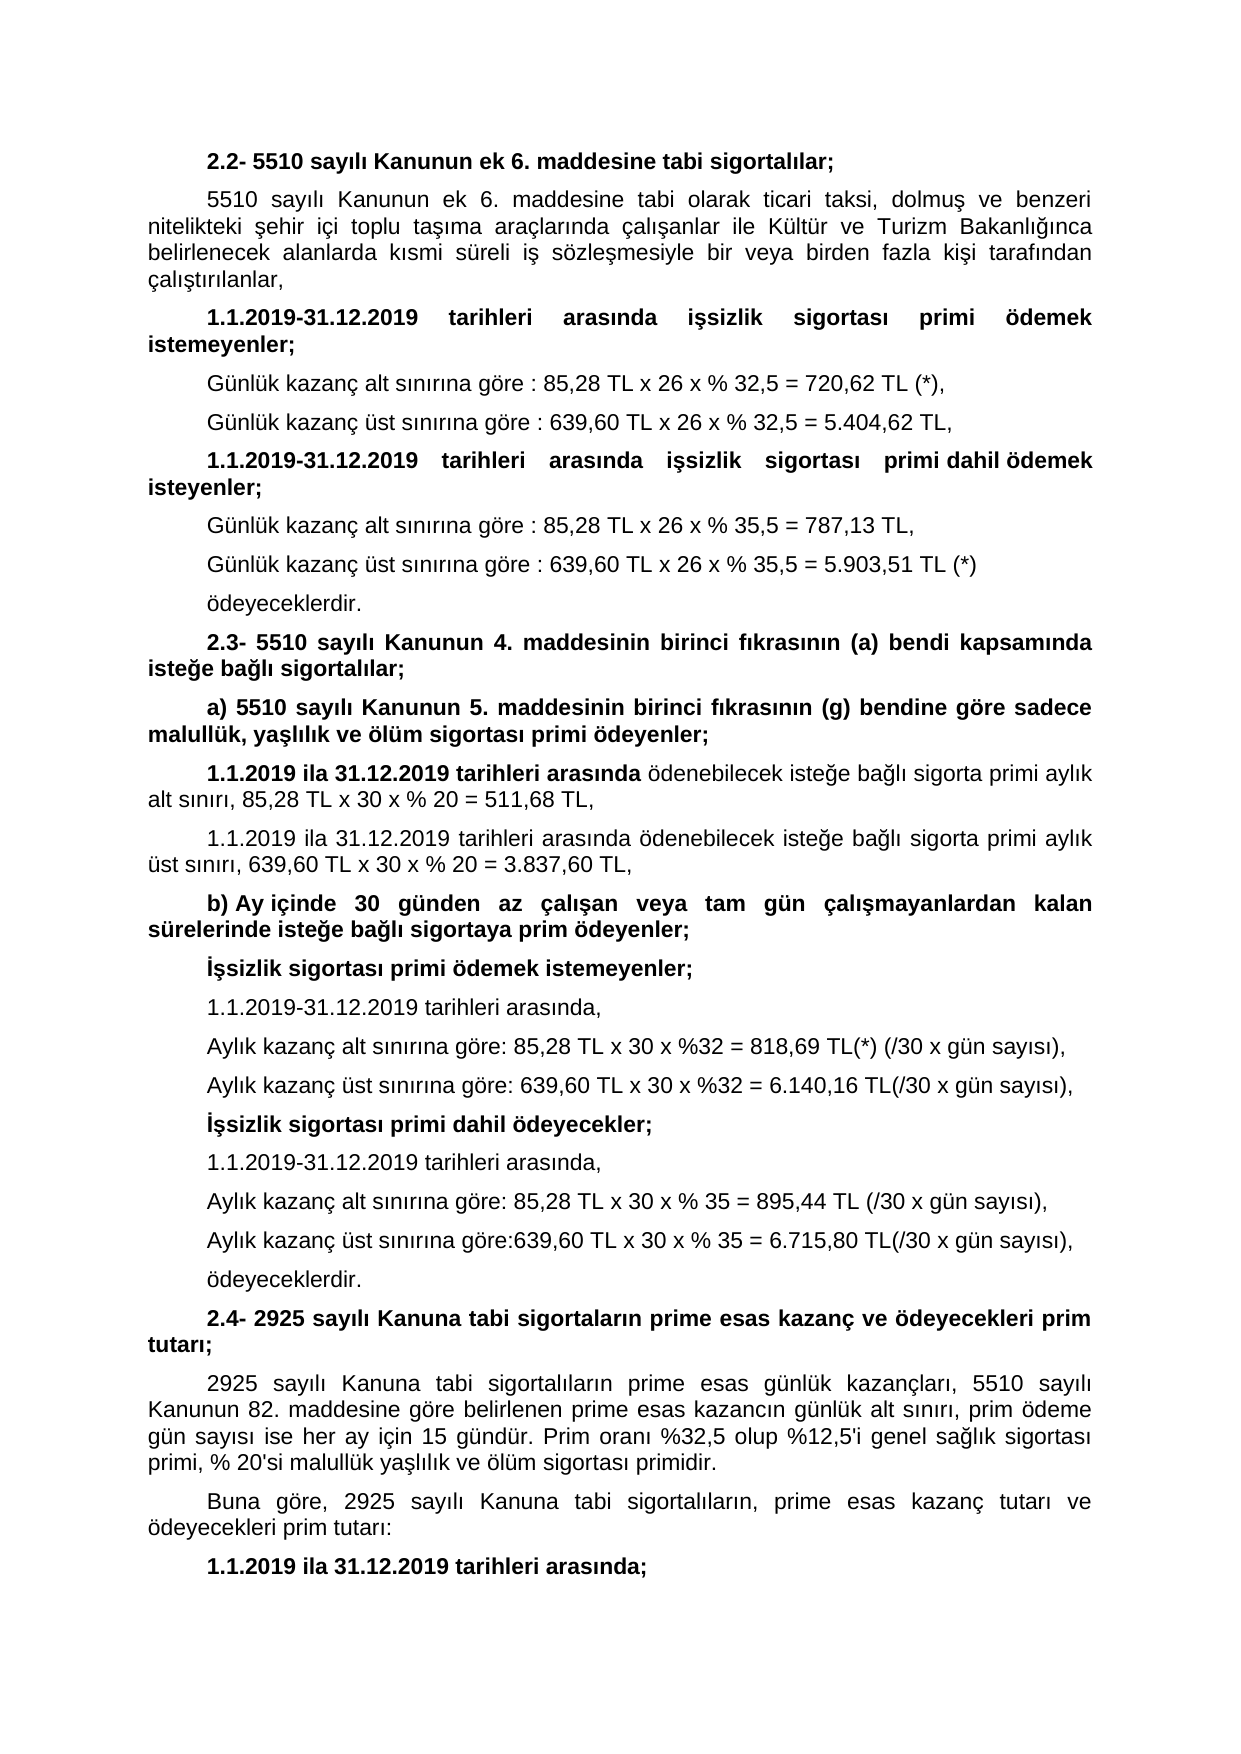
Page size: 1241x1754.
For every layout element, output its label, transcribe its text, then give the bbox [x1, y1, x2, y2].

text Aylık kazanç alt sınırına göre: 85,28 TL x 30 x % 35 = 895,44 TL (/30 x gün sayısı), [148, 1188, 1093, 1214]
text Buna göre, 2925 sayılı Kanuna tabi sigortalıların, prime esas kazanç tutarı ve ödeyecekleri prim tutarı: [148, 1488, 1093, 1541]
text 1.1.2019 ila 31.12.2019 tarihleri arasında ödenebilecek isteğe bağlı sigorta primi aylık üst sınırı, 639,60 TL x 30 x % 20 = 3.837,60 TL, [148, 825, 1093, 877]
text 1.1.2019-31.12.2019 tarihleri arasında işsizlik sigortası primi dahil ödemek isteyenler; [148, 447, 1093, 500]
text 1.1.2019 ila 31.12.2019 tarihleri arasında; [148, 1553, 1093, 1579]
text 2925 sayılı Kanuna tabi sigortalıların prime esas günlük kazançları, 5510 sayılı Kanunun 82. maddesine göre belirlenen prime esas kazancın günlük alt sınırı, prim ödeme gün sayısı ise her ay için 15 gündür. Prim oranı %32,5 olup %12,5'i genel sağlık sigortası primi, % 20'si malullük yaşlılık ve ölüm sigortası primidir. [148, 1370, 1093, 1475]
text b) Ay içinde 30 günden az çalışan veya tam gün çalışmayanlardan kalan sürelerinde isteğe bağlı sigortaya prim ödeyenler; [148, 890, 1093, 943]
text 1.1.2019 ila 31.12.2019 tarihleri arasında ödenebilecek isteğe bağlı sigorta primi aylık alt sınırı, 85,28 TL x 30 x % 20 = 511,68 TL, [148, 759, 1093, 812]
text Günlük kazanç alt sınırına göre : 85,28 TL x 26 x % 32,5 = 720,62 TL (*), [148, 369, 1093, 396]
text Günlük kazanç üst sınırına göre : 639,60 TL x 26 x % 32,5 = 5.404,62 TL, [148, 408, 1093, 435]
text a) 5510 sayılı Kanunun 5. maddesinin birinci fıkrasının (g) bendine göre sadece malullük, yaşlılık ve ölüm sigortası primi ödeyenler; [148, 694, 1093, 747]
text Aylık kazanç üst sınırına göre:639,60 TL x 30 x % 35 = 6.715,80 TL(/30 x gün sayısı), [148, 1227, 1093, 1253]
text Aylık kazanç alt sınırına göre: 85,28 TL x 30 x %32 = 818,69 TL(*) (/30 x gün sayısı), [148, 1033, 1093, 1059]
text 2.3- 5510 sayılı Kanunun 4. maddesinin birinci fıkrasının (a) bendi kapsamında isteğe bağlı sigortalılar; [148, 629, 1093, 682]
text 5510 sayılı Kanunun ek 6. maddesine tabi olarak ticari taksi, dolmuş ve benzeri nitelikteki şehir içi toplu taşıma araçlarında çalışanlar ile Kültür ve Turizm Bakanlığınca belirlenecek alanlarda kısmi süreli iş sözleşmesiyle bir veya birden fazla kişi tarafından çalıştırılanlar, [148, 186, 1093, 292]
text İşsizlik sigortası primi dahil ödeyecekler; [148, 1111, 1093, 1137]
text Aylık kazanç üst sınırına göre: 639,60 TL x 30 x %32 = 6.140,16 TL(/30 x gün sayısı), [148, 1072, 1093, 1098]
text Günlük kazanç alt sınırına göre : 85,28 TL x 26 x % 35,5 = 787,13 TL, [148, 512, 1093, 539]
text 1.1.2019-31.12.2019 tarihleri arasında, [148, 1149, 1093, 1176]
text 2.2- 5510 sayılı Kanunun ek 6. maddesine tabi sigortalılar; [148, 148, 1093, 174]
text ödeyeceklerdir. [148, 590, 1093, 617]
text 1.1.2019-31.12.2019 tarihleri arasında, [148, 994, 1093, 1020]
text 1.1.2019-31.12.2019 tarihleri arasında işsizlik sigortası primi ödemek istemeyenler; [148, 304, 1093, 357]
text İşsizlik sigortası primi ödemek istemeyenler; [148, 955, 1093, 981]
text Günlük kazanç üst sınırına göre : 639,60 TL x 26 x % 35,5 = 5.903,51 TL (*) [148, 551, 1093, 578]
text ödeyeceklerdir. [148, 1266, 1093, 1292]
text 2.4- 2925 sayılı Kanuna tabi sigortaların prime esas kazanç ve ödeyecekleri prim tutarı; [148, 1305, 1093, 1357]
